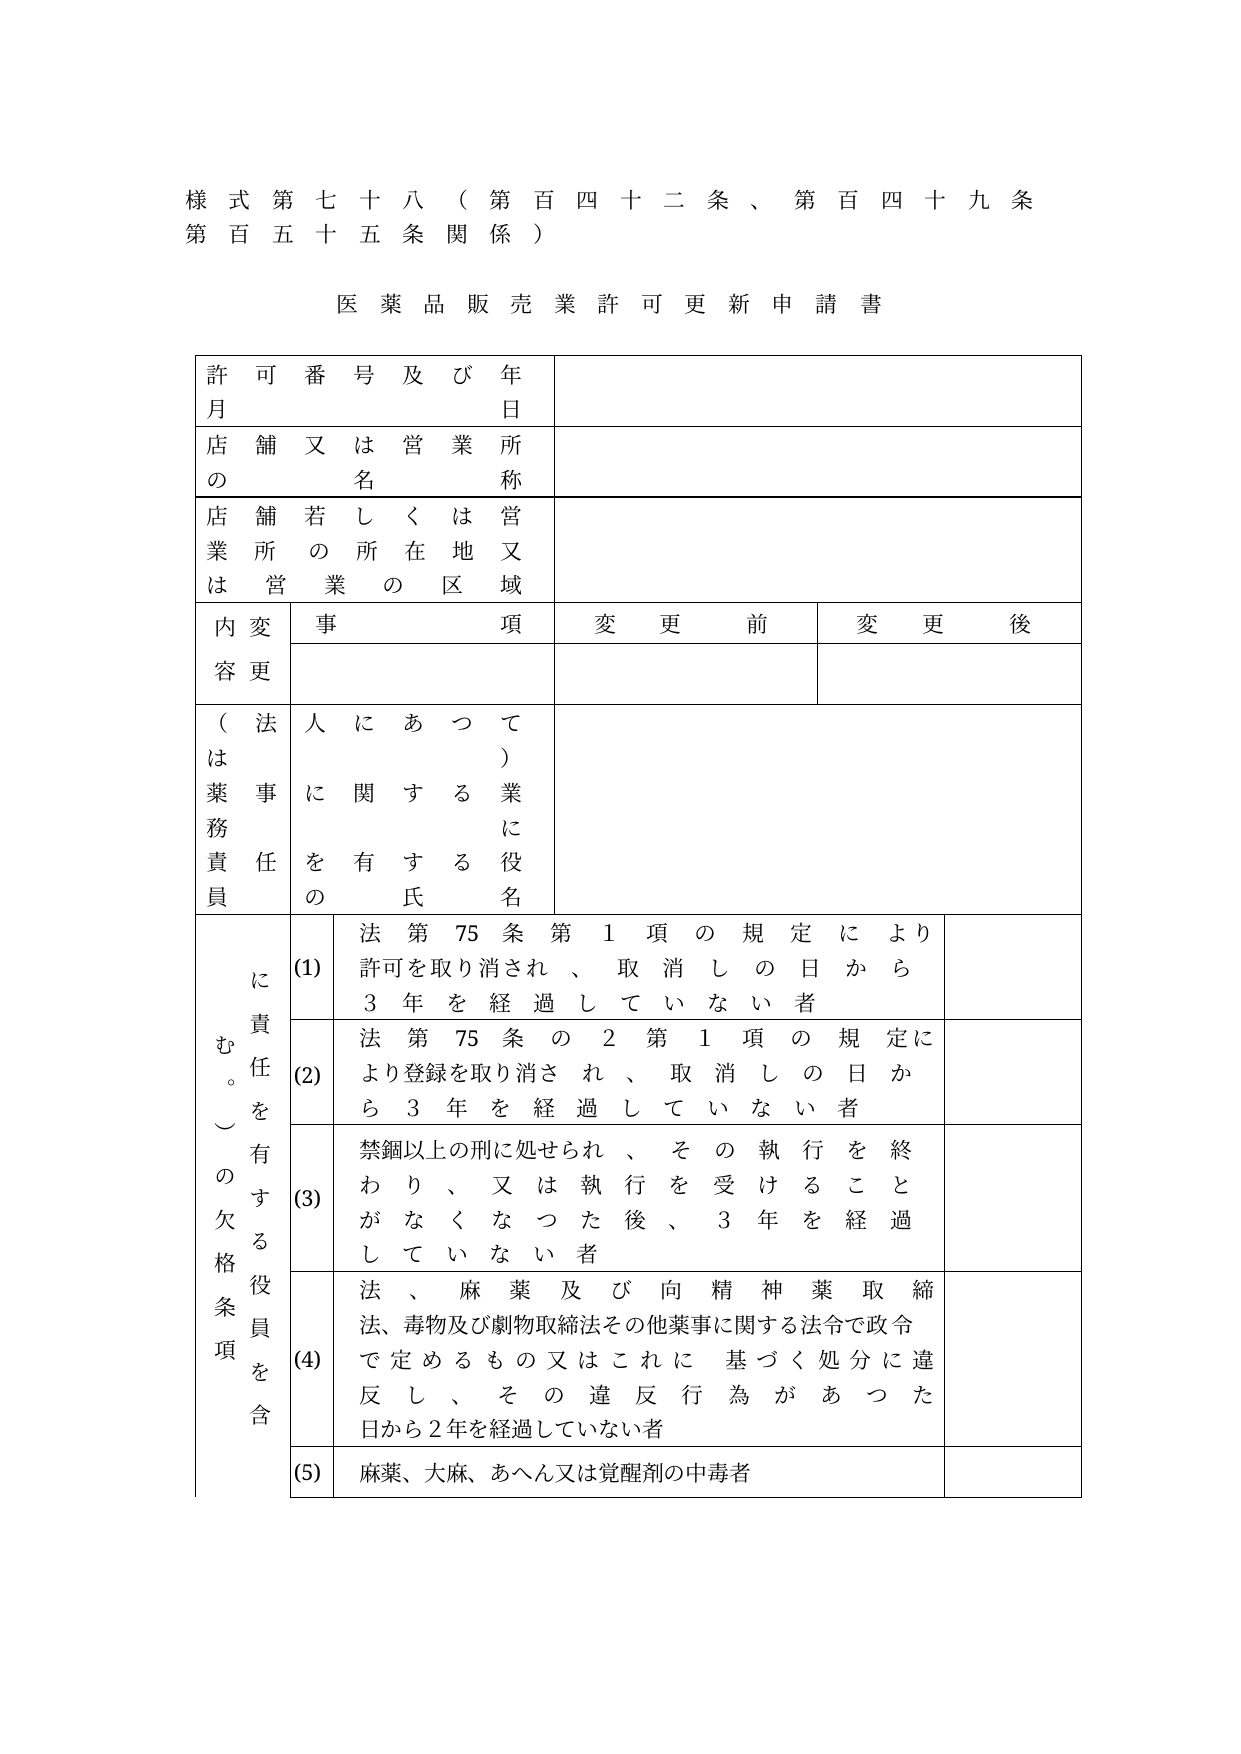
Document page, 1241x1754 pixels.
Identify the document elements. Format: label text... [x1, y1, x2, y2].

table_cell 法、麻薬及び向精神薬取締法、毒物及び劇物取締法その他薬事に関する法令で政令で定めるもの又はこれに基づく処分に違反し、その違反行為があつた日から２年を経過していない者 [334, 1272, 944, 1446]
text 様式第七十八（第百四十二条、第百四十九条、第百五十五条関係） [185, 181, 1056, 251]
table_cell 変更内容 [196, 603, 290, 704]
table_cell [291, 644, 554, 704]
table_cell [945, 915, 1081, 1019]
table_cell 事項 [291, 603, 554, 643]
table_cell [945, 1272, 1081, 1446]
table_cell 変更前 [555, 603, 817, 643]
table_cell [555, 427, 1081, 496]
table_cell (1) [291, 915, 333, 1019]
table_cell 店舗又は営業所の名称 [196, 427, 554, 496]
table_cell [945, 1125, 1081, 1271]
table_cell (4) [291, 1272, 333, 1446]
table_cell (3) [291, 1125, 333, 1271]
table_cell (2) [291, 1020, 333, 1124]
table_cell に責任を有する役員を含む。）の欠格条項 申請者（法人にあつては、薬事に関する業務 [196, 915, 290, 1497]
table_cell [818, 644, 1081, 704]
table_cell （法人にあつては） 薬事に関する業務に 責任を有する役員の氏名 [196, 705, 290, 913]
table_cell [945, 1447, 1081, 1497]
table_cell 店舗若しくは営業所の所在地又は営業の区域 [196, 498, 554, 602]
table_header 許可番号及び年月日 [196, 356, 554, 426]
table_cell （法人にあつては） 薬事に関する業務に 責任を有する役員の氏名 [291, 705, 554, 913]
table_cell [555, 644, 817, 704]
table_cell (5) [291, 1447, 333, 1497]
table_cell [945, 1020, 1081, 1124]
table_cell 法第75条の２第１項の規定により登録を取り消され、取消しの日から３年を経過していない者 [334, 1020, 944, 1124]
table_cell 禁錮以上の刑に処せられ、その執行を終わり、又は執行を受けることがなくなつた後、３年を経過していない者 [334, 1125, 944, 1271]
text 医薬品販売業許可更新申請書 [185, 286, 1056, 320]
table_cell 麻薬、大麻、あへん又は覚醒剤の中毒者 [334, 1447, 944, 1497]
table_cell [555, 498, 1081, 602]
table_cell 変更後 [818, 603, 1081, 643]
table_header [555, 356, 1081, 426]
table_cell 法第75条第１項の規定により許可を取り消され、取消しの日から３年を経過していない者 [334, 915, 944, 1019]
table_cell [555, 705, 1081, 913]
